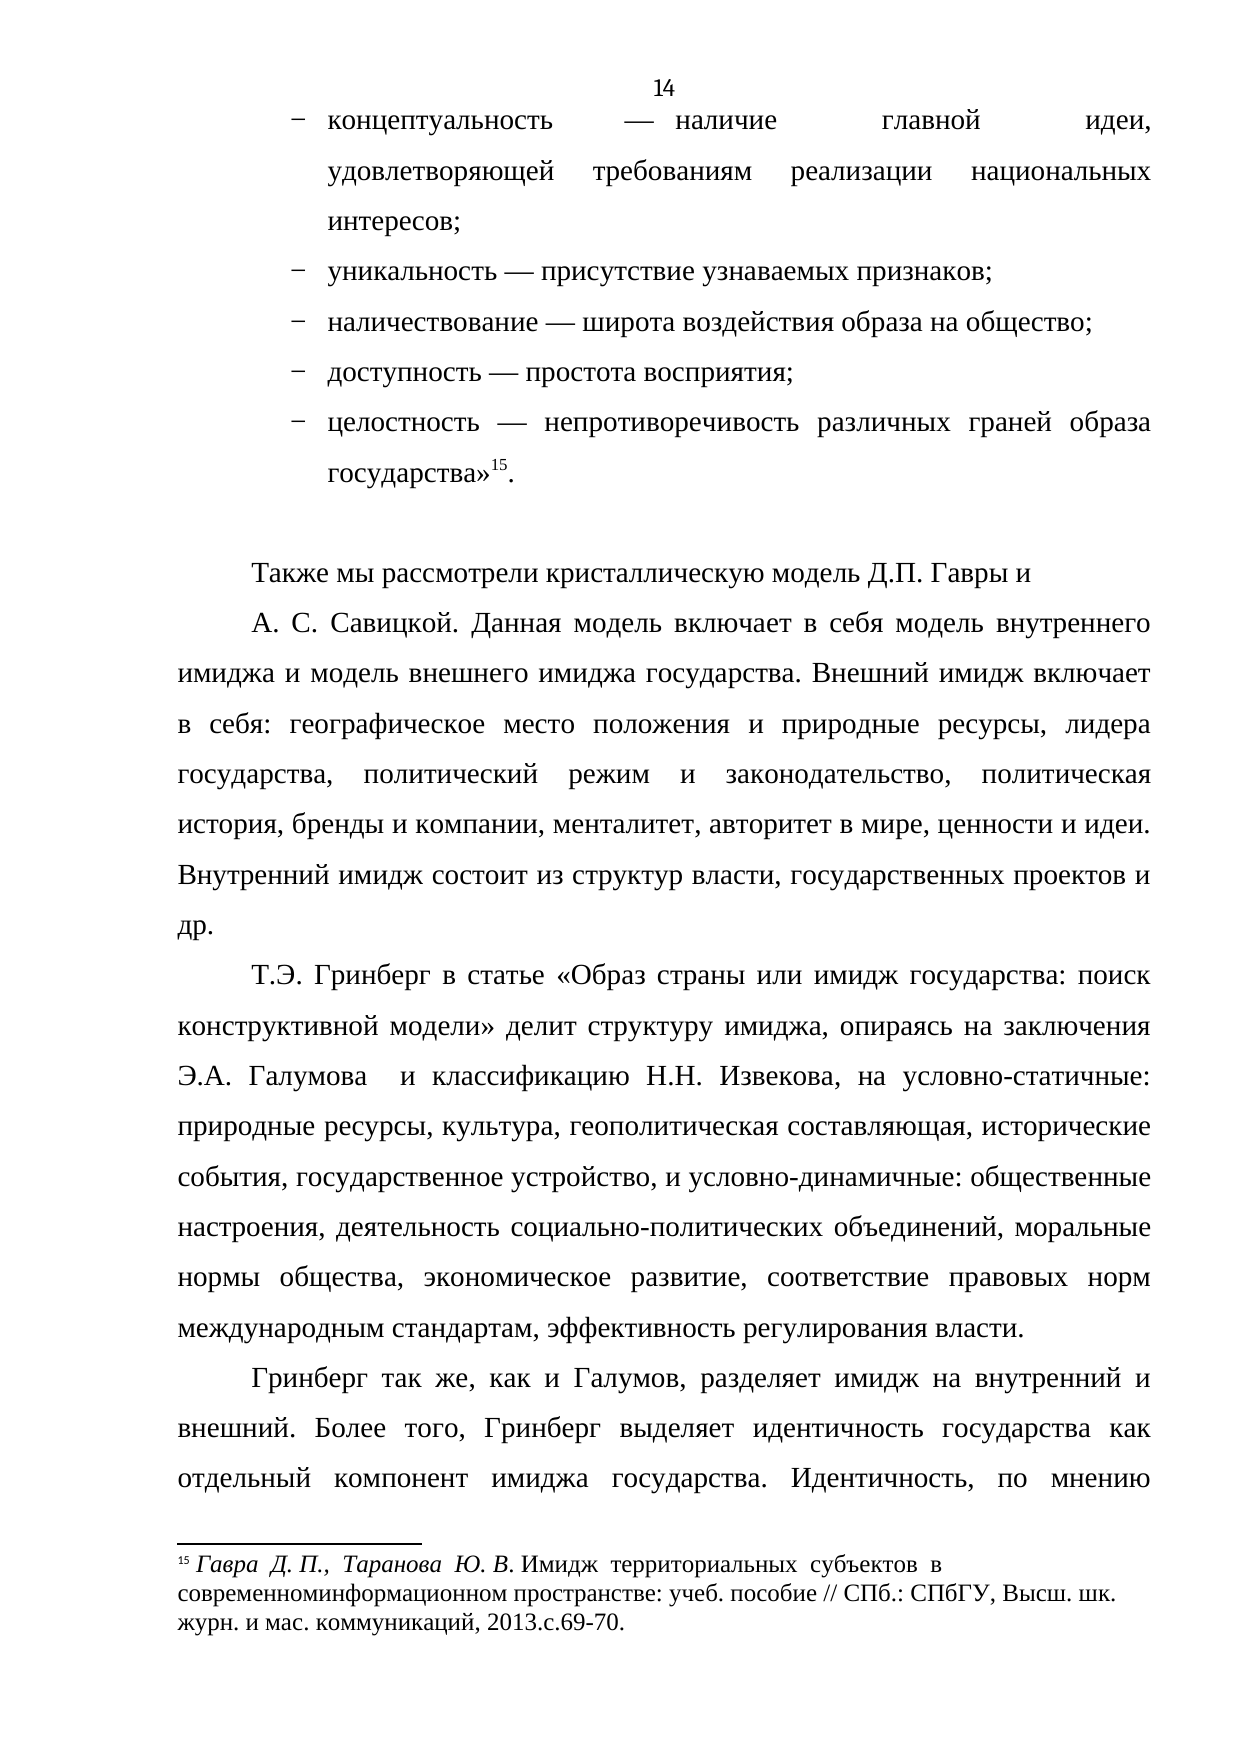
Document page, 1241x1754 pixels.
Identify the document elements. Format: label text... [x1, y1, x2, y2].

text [177, 1360, 1152, 1494]
list концептуальность — наличие главной идеи, удовлетворяющей требованиям реализации национальных интересов; [290, 102, 1152, 237]
list целостность — непротиворечивость различных граней образа государства». [290, 404, 1152, 488]
text Также мы рассмотрели кристаллическую модель Д.П. Гавры и [177, 555, 1152, 588]
list уникальность — присутствие узнаваемых признаков; [290, 253, 1152, 287]
list наличествование — широта воздействия образа на общество; [290, 304, 1152, 337]
list доступность — простота восприятия; [290, 354, 1152, 388]
text Т.Э. Гринберг в статье «Образ страны или имидж государства: поиск конструктивной модели» делит структуру имиджа, опираясь на заключения Э.А. Галумова и классификацию Н.Н. Извекова, на условно-статичные: природные ресурсы, культура, геополитическая составляющая, исторические события, государственное устройство, и условно-динамичные: общественные настроения, деятельность социально-политических объединений, моральные нормы общества, экономическое развитие, соответствие правовых норм международным стандартам, эффективность регулирования власти. [177, 957, 1152, 1343]
text А. С. Савицкой. Данная модель включает в себя модель внутреннего имиджа и модель внешнего имиджа государства. Внешний имидж включает в себя: географическое место положения и природные ресурсы, лидера государства, политический режим и законодательство, политическая история, бренды и компании, менталитет, авторитет в мире, ценности и идеи. Внутренний имидж состоит из структур власти, государственных проектов и др. [177, 605, 1152, 941]
